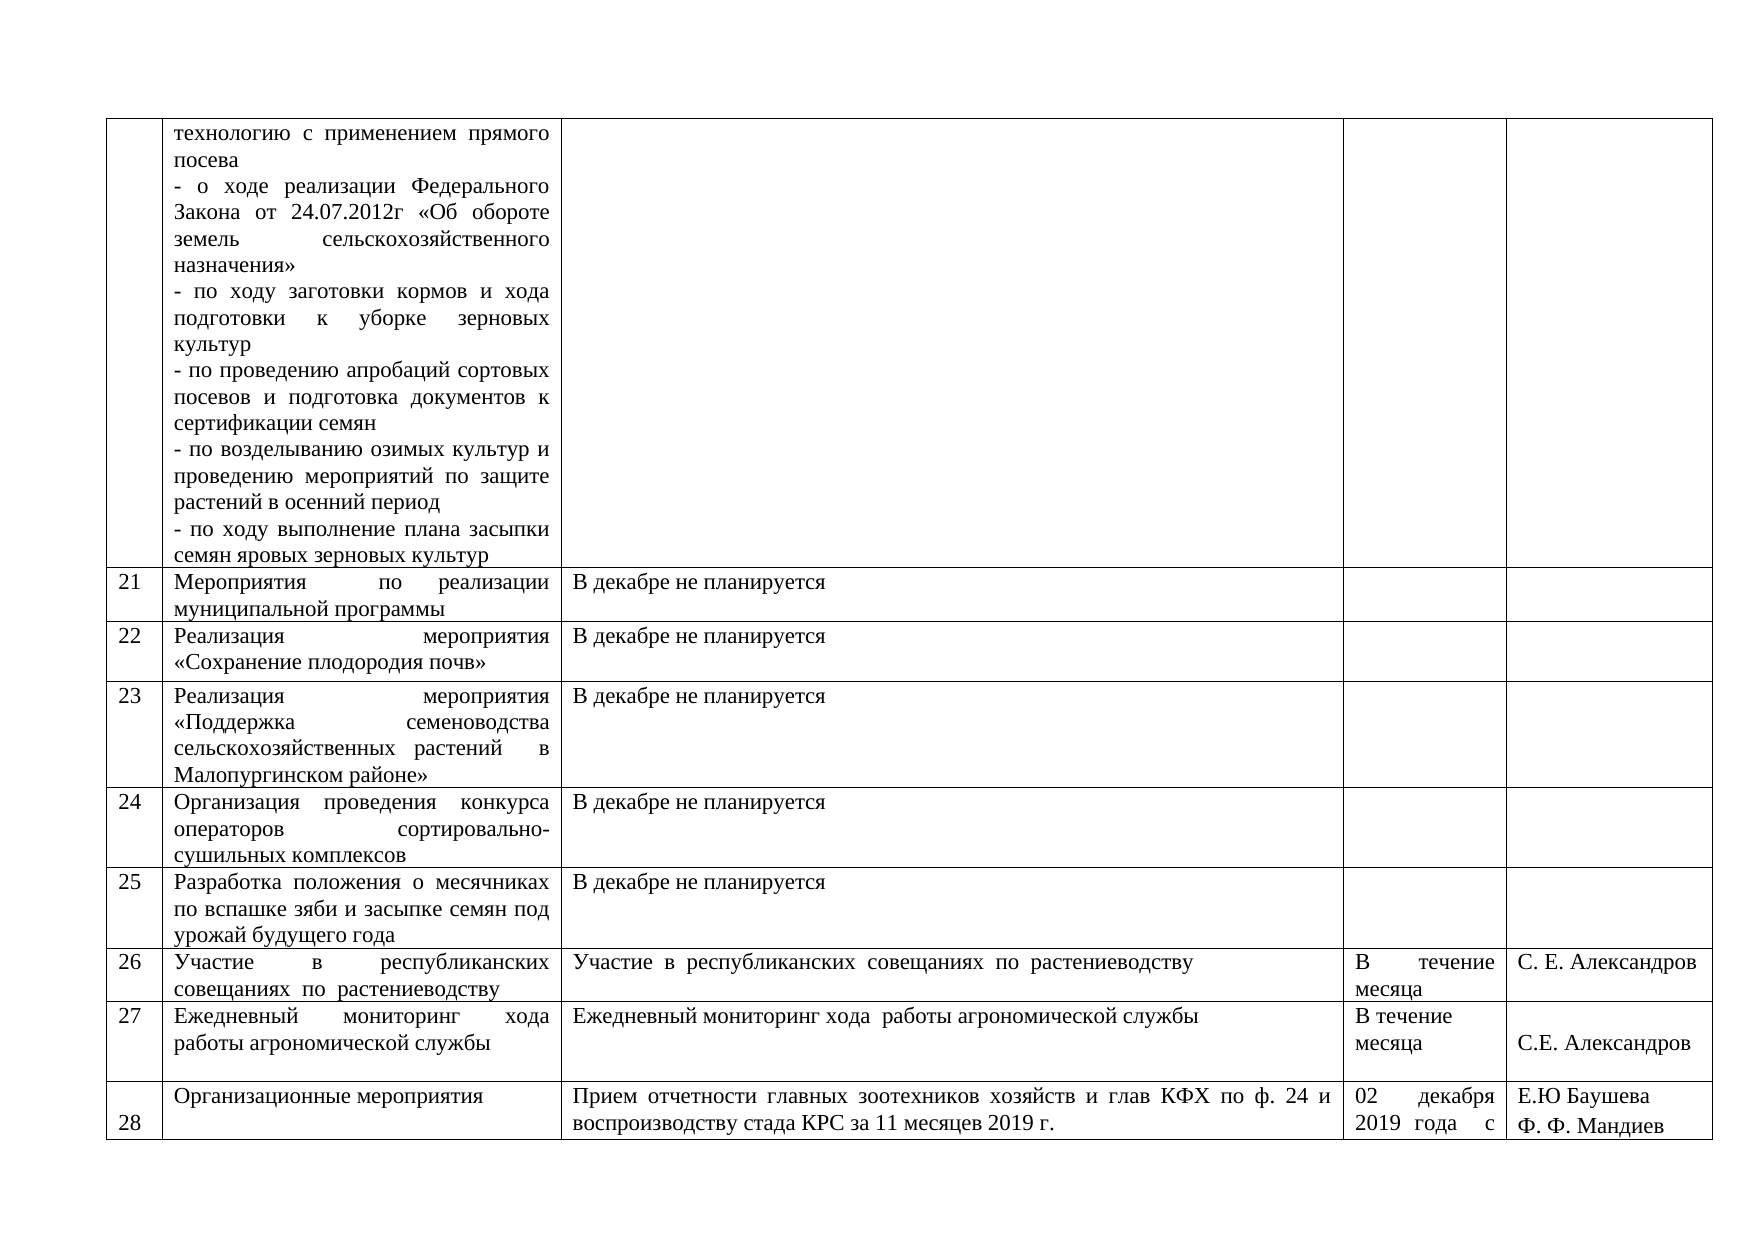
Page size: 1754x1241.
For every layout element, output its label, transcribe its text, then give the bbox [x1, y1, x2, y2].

table_cell [1507, 868, 1712, 947]
table_cell [1344, 868, 1506, 947]
table_cell В декабре не планируется [562, 622, 1343, 681]
table_cell Участие в республиканских совещаниях по растениеводству [562, 949, 1343, 1001]
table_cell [163, 1082, 561, 1139]
table_cell 28 [107, 1082, 162, 1139]
table_cell 25 [107, 868, 162, 947]
table_cell Ежедневный мониторинг хода работы агрономической службы [562, 1002, 1343, 1081]
table_cell В декабре не планируется [562, 788, 1343, 867]
table_cell [1344, 568, 1506, 621]
table_cell [1344, 682, 1506, 787]
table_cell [163, 119, 561, 567]
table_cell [562, 119, 1343, 567]
table_cell Реализация мероприятия «Поддержка семеноводства сельскохозяйственных растений в Малопургинском районе» [163, 682, 561, 787]
table_cell Ежедневный мониторинг хода работы агрономической службы [163, 1002, 561, 1081]
table_cell Участие в республиканских совещаниях по растениеводству [163, 949, 561, 1001]
table_cell 26 [107, 949, 162, 1001]
table_cell 22 [107, 622, 162, 681]
table_cell [1344, 788, 1506, 867]
table_cell Организация проведения конкурса операторов сортировально-сушильных комплексов [163, 788, 561, 867]
table_cell [1507, 568, 1712, 621]
table_cell Мероприятия по реализации муниципальной программы [163, 568, 561, 621]
table_cell [1507, 119, 1712, 567]
table_cell [1344, 622, 1506, 681]
table_cell В декабре не планируется [562, 568, 1343, 621]
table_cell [562, 1082, 1343, 1139]
table_cell Реализация мероприятия «Сохранение плодородия почв» [163, 622, 561, 681]
table_cell С.Е. Александров [1507, 1002, 1712, 1081]
table_cell В течение месяца [1344, 1002, 1506, 1081]
table_cell В декабре не планируется [562, 868, 1343, 947]
table_cell 21 [107, 568, 162, 621]
table_cell 24 [107, 788, 162, 867]
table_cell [1344, 1082, 1506, 1139]
table_cell В течение месяца [1344, 949, 1506, 1001]
table_cell [1507, 682, 1712, 787]
table_cell [1344, 119, 1506, 567]
table_cell С. Е. Александров [1507, 949, 1712, 1001]
table_cell В декабре не планируется [562, 682, 1343, 787]
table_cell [1507, 1082, 1712, 1139]
table_cell Разработка положения о месячниках по вспашке зяби и засыпке семян под урожай будущего года [163, 868, 561, 947]
table_cell 23 [107, 682, 162, 787]
table_cell 27 [107, 1002, 162, 1081]
table_cell 20 [107, 119, 162, 567]
table_cell [1507, 622, 1712, 681]
table_cell [1507, 788, 1712, 867]
